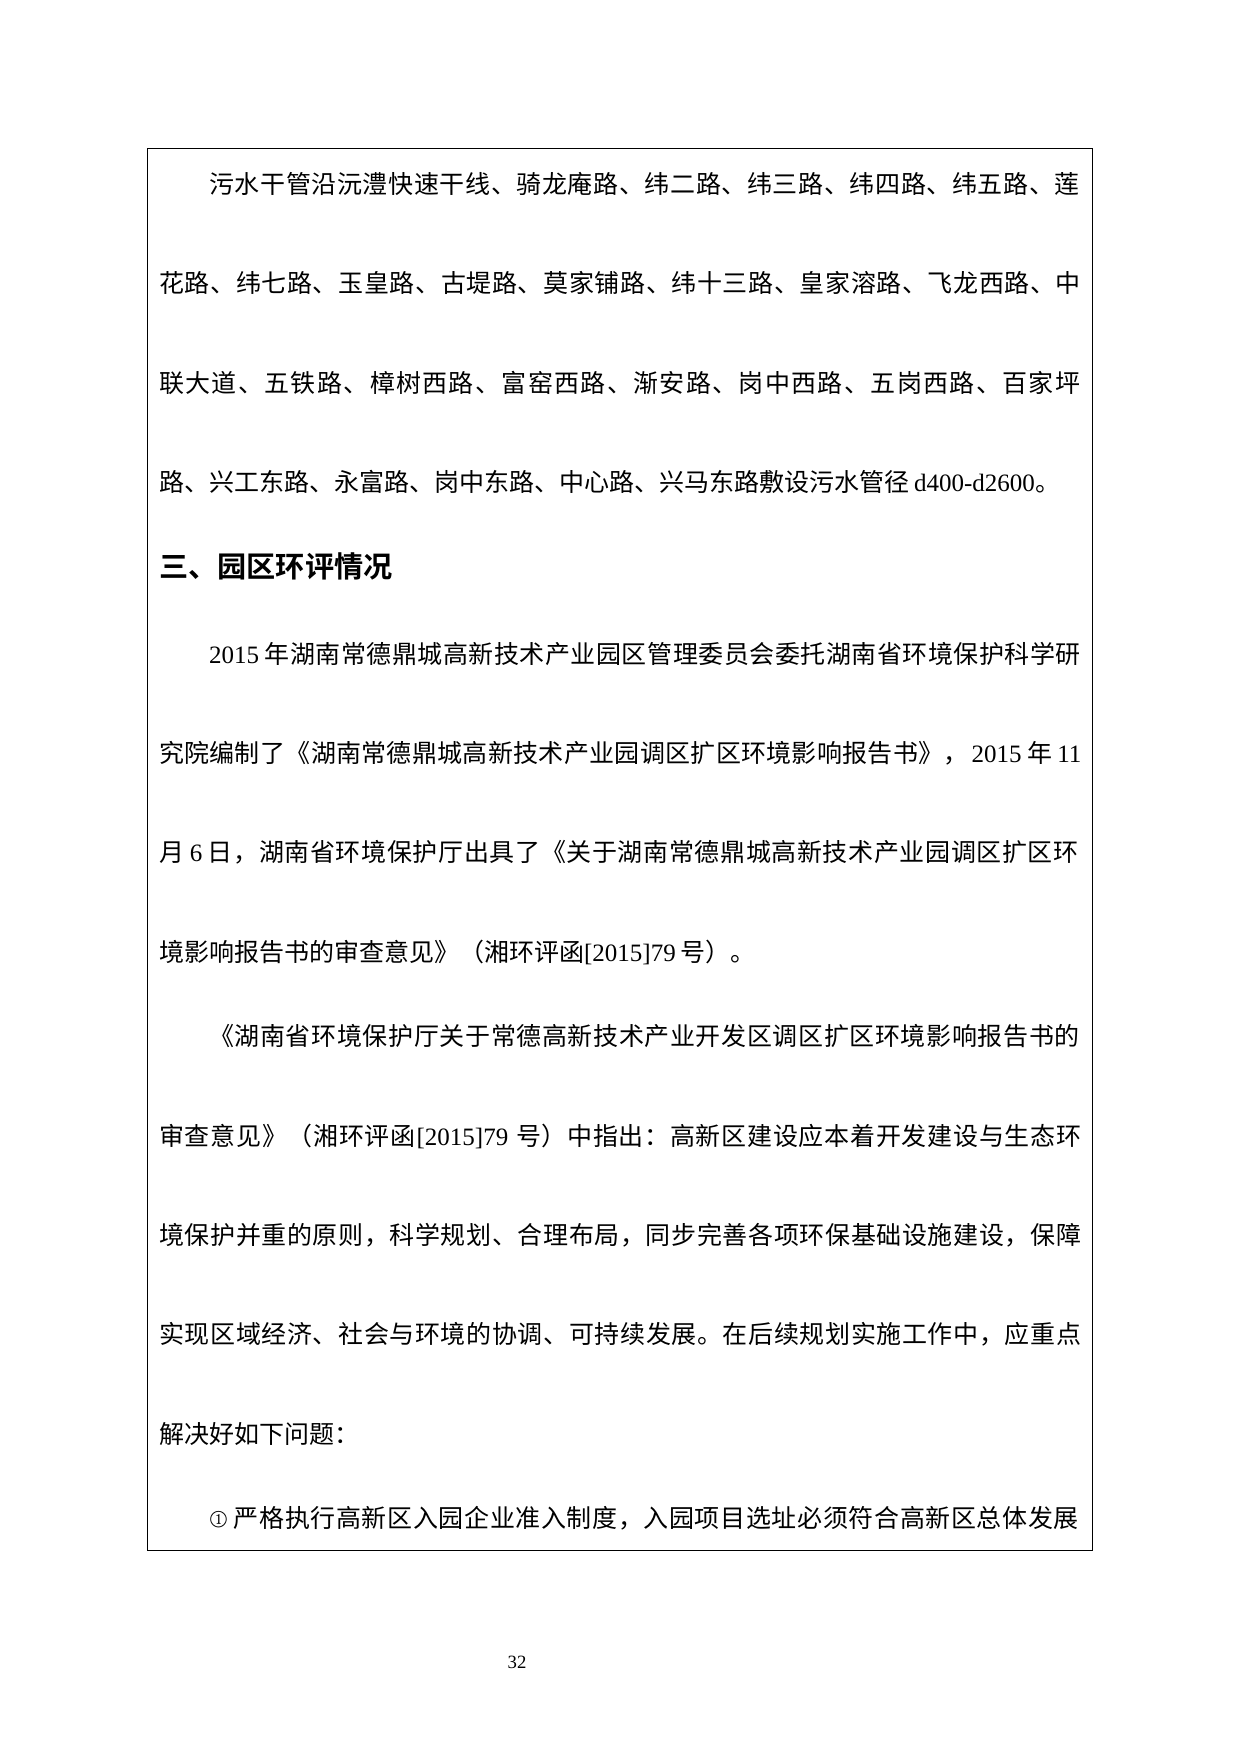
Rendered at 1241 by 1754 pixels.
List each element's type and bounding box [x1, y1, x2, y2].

table_header [148, 149, 1092, 1550]
